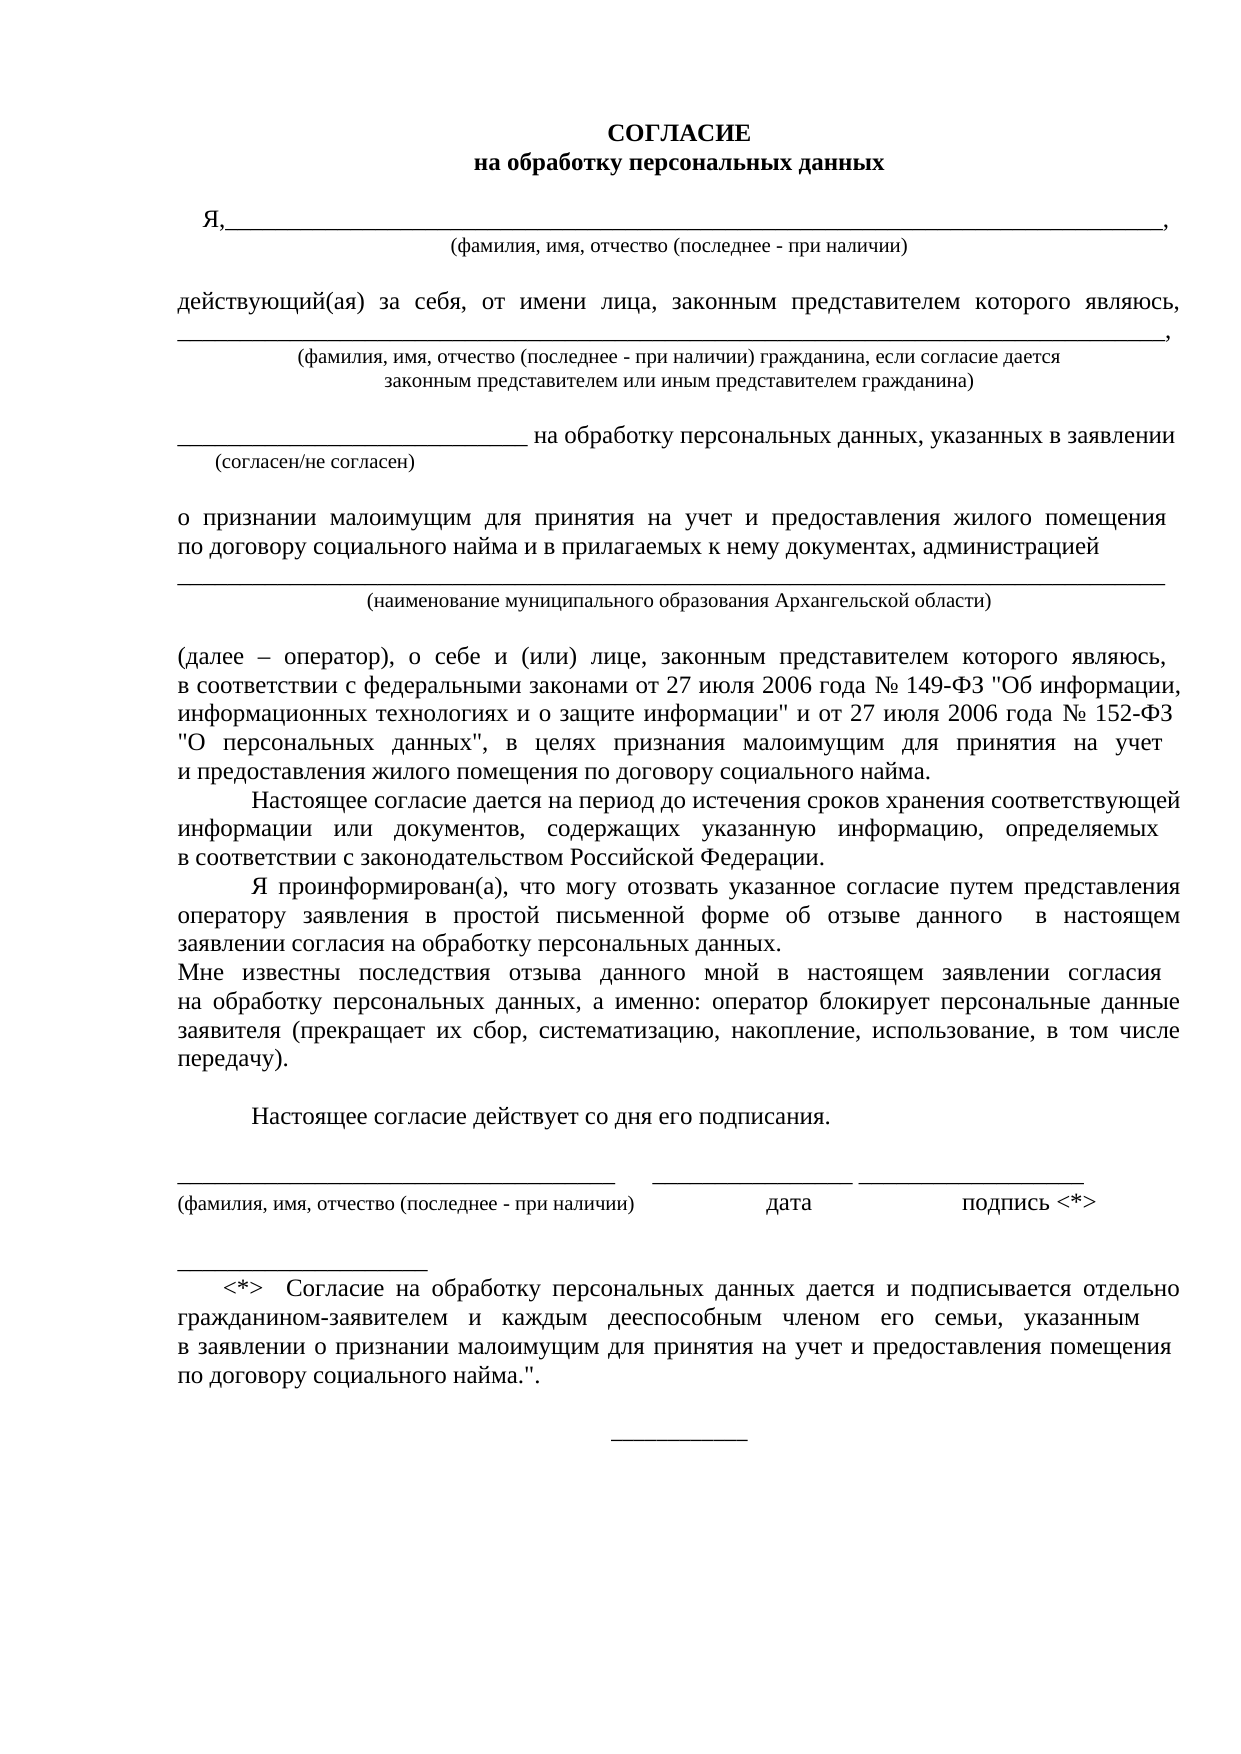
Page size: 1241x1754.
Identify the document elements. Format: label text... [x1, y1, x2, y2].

text (фамилия, имя, отчество (последнее - при наличии) [177, 233, 1181, 257]
text ____________________________ на обработку персональных данных, указанных в заявлении [177, 420, 1181, 449]
text (далее – оператор), о себе и (или) лице, законным представителем которого являюсь, в соответствии с федеральными законами от 27 июля 2006 года № 149-ФЗ "Об информации, информационных технологиях и о защите информации" и от 27 июля 2006 года № 152-ФЗ "О персональных данных", в целях признания малоимущим для принятия на учет и предоставления жилого помещения по договору социального найма. [177, 641, 1181, 785]
text ____________________ [177, 1245, 1181, 1273]
text Настоящее согласие дается на период до истечения сроков хранения соответствующей информации или документов, содержащих указанную информацию, определяемых в соответствии с законодательством Российской Федерации. [177, 785, 1181, 871]
text (фамилия, имя, отчество (последнее - при наличии) дата подпись <*> [177, 1187, 1181, 1216]
text (наименование муниципального образования Архангельской области) [177, 588, 1181, 612]
text (фамилия, имя, отчество (последнее - при наличии) гражданина, если согласие дается [177, 343, 1181, 368]
text законным представителем или иным представителем гражданина) [177, 368, 1181, 392]
text СОГЛАСИЕ [177, 118, 1181, 147]
text _______________________________________________________________________________ [177, 559, 1181, 588]
text ___________________________________ ________________ __________________ [177, 1158, 1181, 1187]
text Я проинформирован(а), что могу отозвать указанное согласие путем представления оператору заявления в простой письменной форме об отзыве данного в настоящем заявлении согласия на обработку персональных данных. [177, 871, 1181, 957]
text Настоящее согласие действует со дня его подписания. [177, 1101, 1181, 1130]
text Мне известны последствия отзыва данного мной в настоящем заявлении согласия на обработку персональных данных, а именно: оператор блокирует персональные данные заявителя (прекращает их сбор, систематизацию, накопление, использование, в том числе передачу). [177, 957, 1181, 1072]
text Я,___________________________________________________________________________, [177, 204, 1181, 233]
text действующий(ая) за себя, от имени лица, законным представителем которого являюсь, _______________________________________________________________________________, [177, 286, 1181, 343]
text о признании малоимущим для принятия на учет и предоставления жилого помещения по договору социального найма и в прилагаемых к нему документах, администрацией [177, 502, 1181, 559]
text <*> Согласие на обработку персональных данных дается и подписывается отдельно гражданином-заявителем и каждым дееспособным членом его семьи, указанным в заявлении о признании малоимущим для принятия на учет и предоставления помещения по договору социального найма.". [177, 1273, 1181, 1388]
text ____________ [177, 1417, 1181, 1444]
text на обработку персональных данных [177, 147, 1181, 176]
text (согласен/не согласен) [177, 449, 1181, 473]
